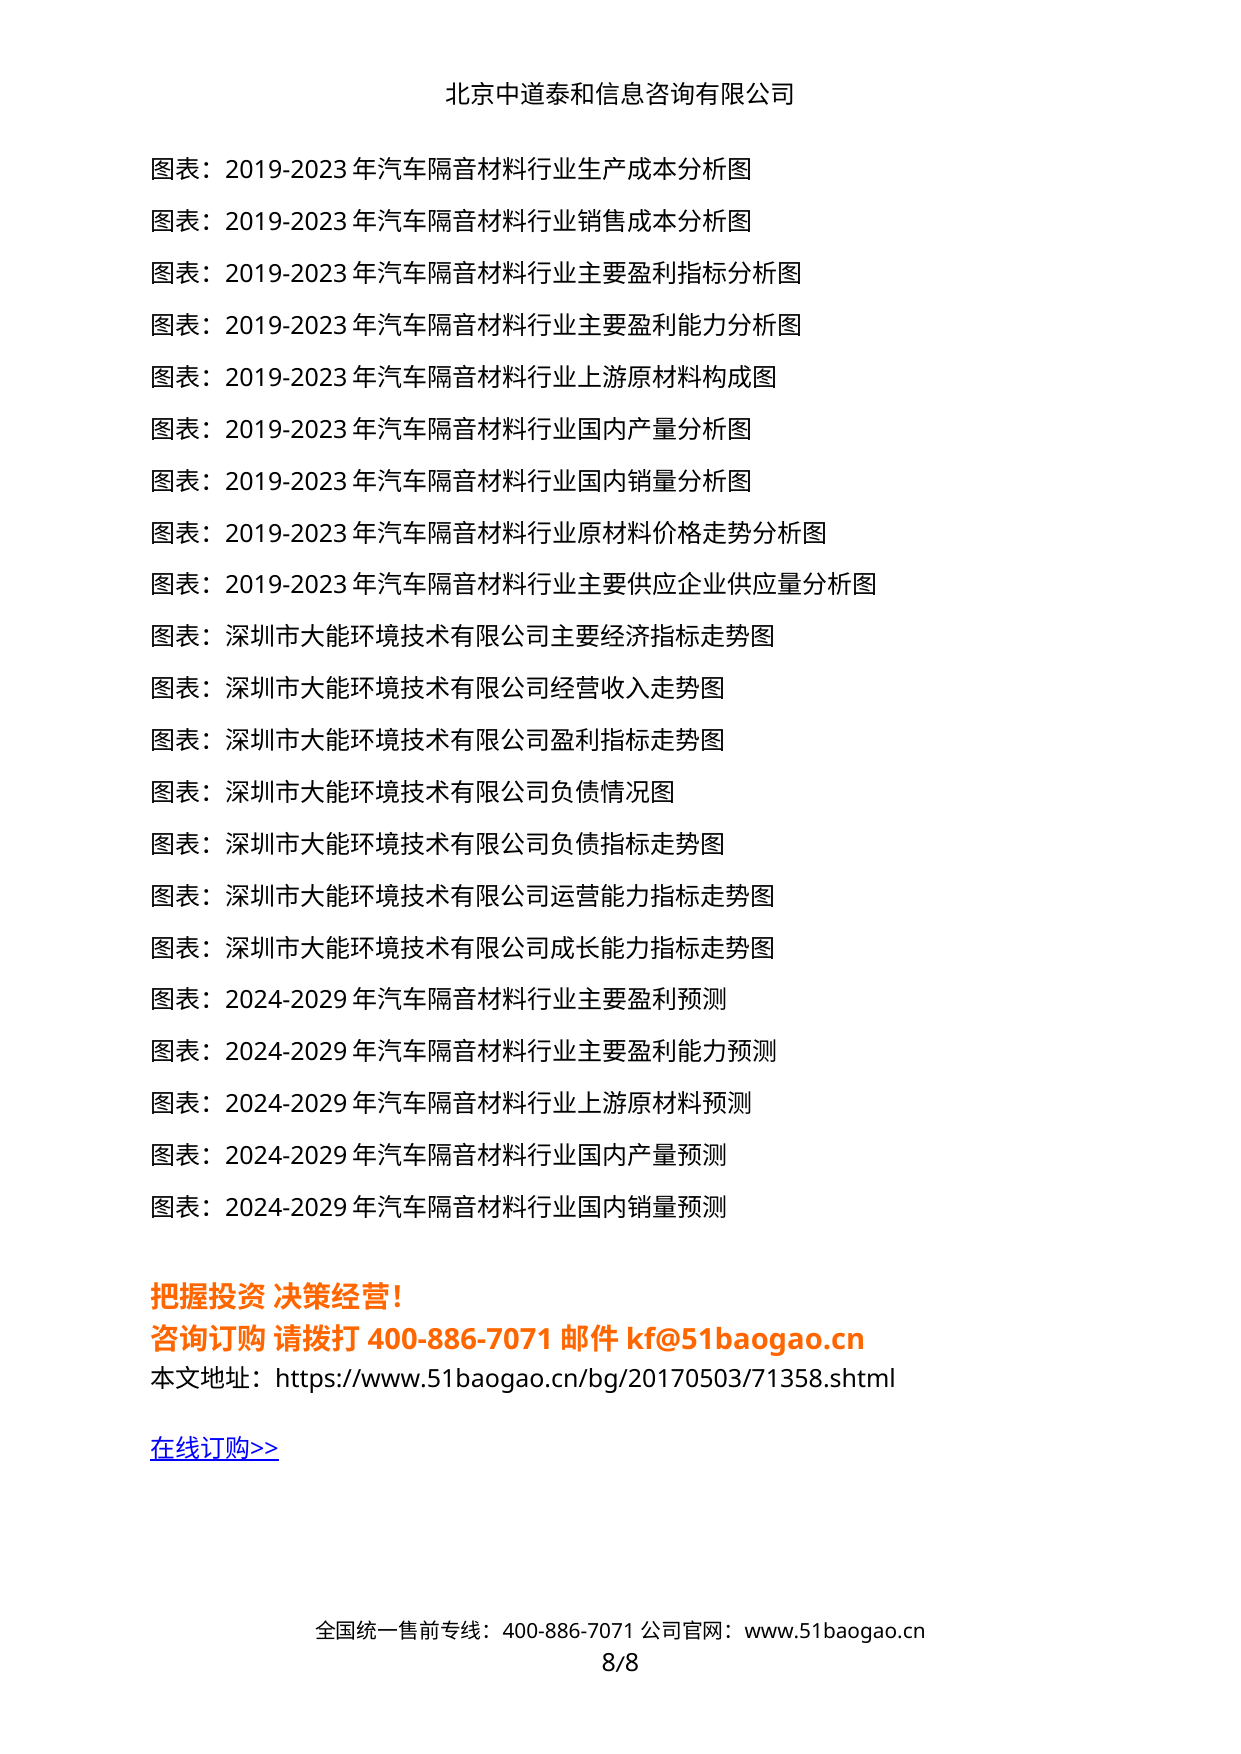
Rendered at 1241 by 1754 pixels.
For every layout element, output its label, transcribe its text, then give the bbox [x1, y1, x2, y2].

text 图表：2019-2023年汽车隔音材料行业上游原材料构成图 [150, 357, 1090, 394]
text 图表：2019-2023年汽车隔音材料行业销售成本分析图 [150, 202, 1090, 238]
text 图表：2019-2023年汽车隔音材料行业主要盈利能力分析图 [150, 306, 1090, 342]
text 图表：2024-2029年汽车隔音材料行业主要盈利能力预测 [150, 1032, 1090, 1068]
text 图表：2024-2029年汽车隔音材料行业国内销量预测 [150, 1187, 1090, 1224]
text 图表：深圳市大能环境技术有限公司负债情况图 [150, 772, 1090, 809]
text 图表：2019-2023年汽车隔音材料行业国内销量分析图 [150, 461, 1090, 497]
text 图表：深圳市大能环境技术有限公司运营能力指标走势图 [150, 876, 1090, 912]
text 图表：深圳市大能环境技术有限公司经营收入走势图 [150, 669, 1090, 705]
text 图表：深圳市大能环境技术有限公司盈利指标走势图 [150, 721, 1090, 757]
text 图表：2019-2023年汽车隔音材料行业原材料价格走势分析图 [150, 513, 1090, 549]
text 在线订购>> [150, 1394, 1090, 1465]
text 图表：2019-2023年汽车隔音材料行业主要盈利指标分析图 [150, 254, 1090, 290]
text 图表：2019-2023年汽车隔音材料行业生产成本分析图 [150, 150, 1090, 186]
text 图表：深圳市大能环境技术有限公司负债指标走势图 [150, 824, 1090, 861]
text 图表：2024-2029年汽车隔音材料行业国内产量预测 [150, 1136, 1090, 1172]
text 图表：2024-2029年汽车隔音材料行业主要盈利预测 [150, 980, 1090, 1016]
text 图表：2019-2023年汽车隔音材料行业主要供应企业供应量分析图 [150, 565, 1090, 601]
text 图表：2019-2023年汽车隔音材料行业国内产量分析图 [150, 409, 1090, 446]
text 图表：2024-2029年汽车隔音材料行业上游原材料预测 [150, 1084, 1090, 1120]
text 图表：深圳市大能环境技术有限公司主要经济指标走势图 [150, 617, 1090, 653]
text 把握投资 决策经营！咨询订购 请拨打 400-886-7071 邮件 kf@51baogao.cn本文地址：https://www.51baogao.cn/bg/20170503/71358.shtml [150, 1239, 1090, 1394]
text 图表：深圳市大能环境技术有限公司成长能力指标走势图 [150, 928, 1090, 964]
